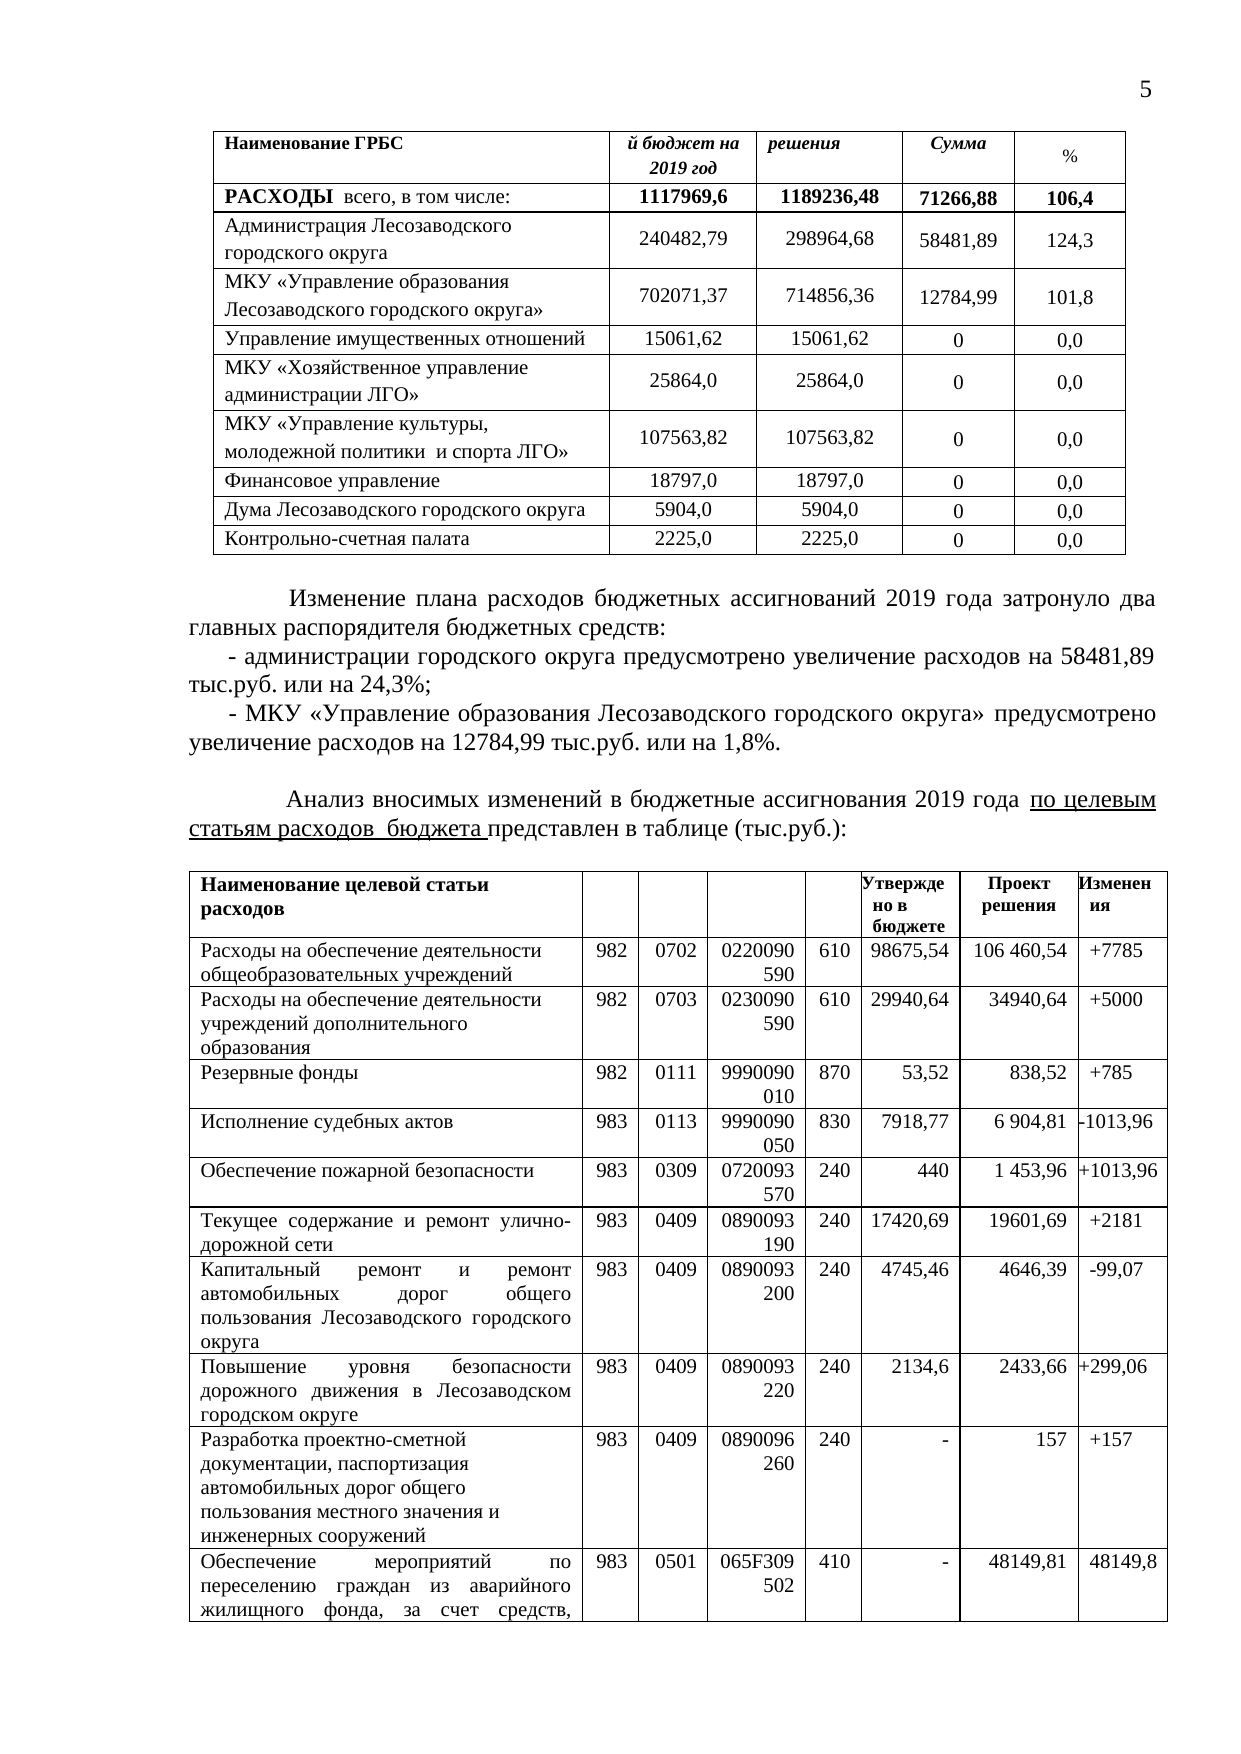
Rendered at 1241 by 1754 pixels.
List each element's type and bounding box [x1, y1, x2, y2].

table_header [177, 131, 1167, 1622]
